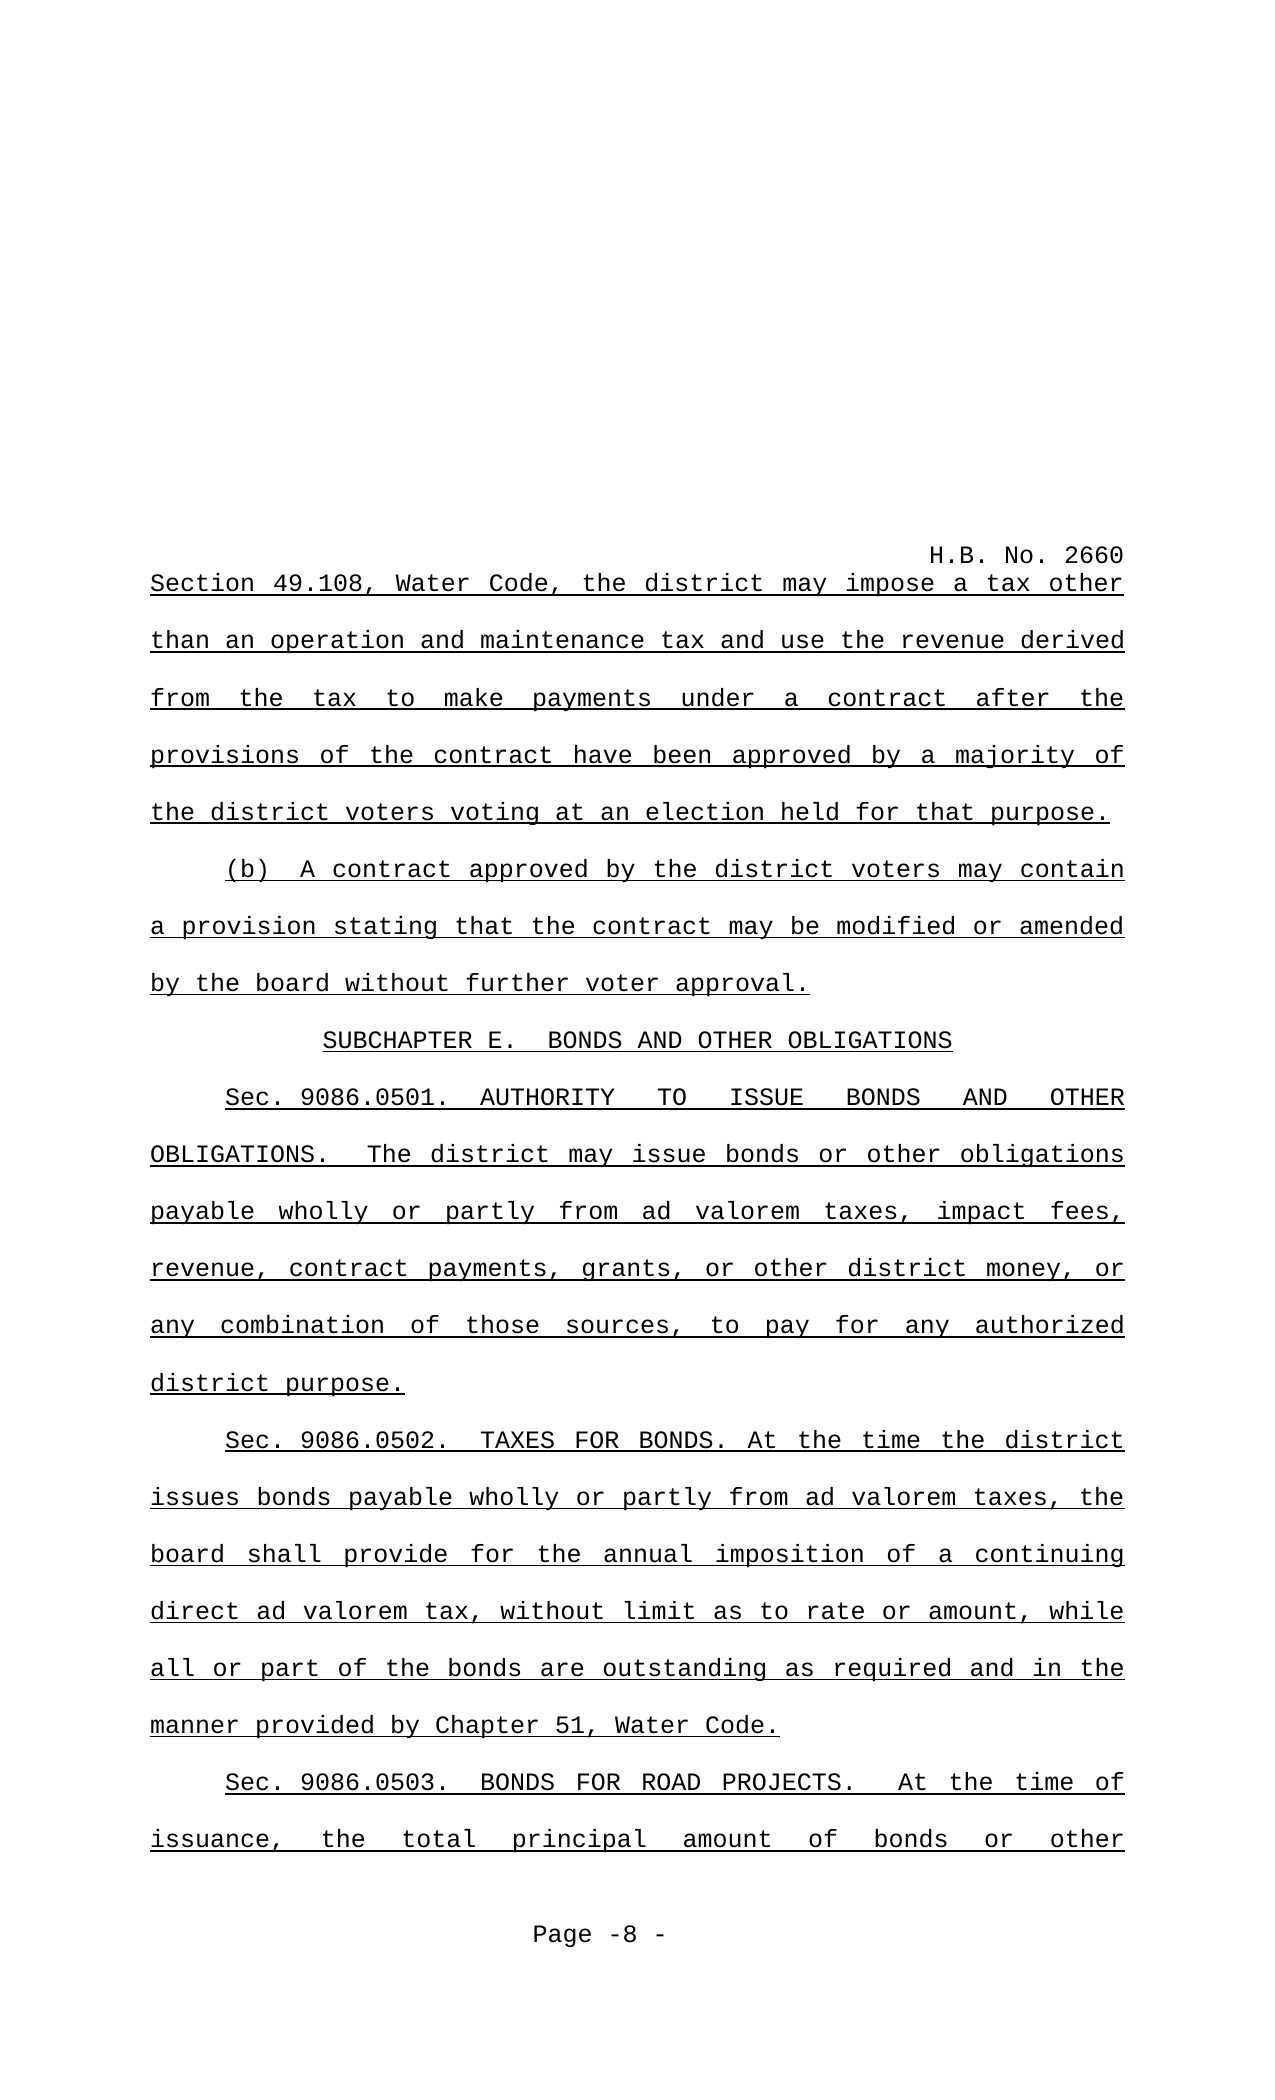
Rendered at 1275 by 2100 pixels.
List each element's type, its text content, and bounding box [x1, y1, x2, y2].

text Sec. 9086.0501. AUTHORITY TO ISSUE BONDS AND OTHER OBLIGATIONS. The district may issue bonds or other obligations payable wholly or partly from ad valorem taxes, impact fees, revenue, contract payments, grants, or other district money, or any combination of those sources, to pay for any authorized district purpose. [150, 1281, 1125, 1336]
text Sec. 9086.0502. TAXES FOR BONDS. At the time the district issues bonds payable wholly or partly from ad valorem taxes, the board shall provide for the annual imposition of a continuing direct ad valorem tax, without limit as to rate or amount, while all or part of the bonds are outstanding as required and in the manner provided by Chapter 51, Water Code. [150, 1680, 1125, 1741]
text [150, 1769, 1125, 1850]
text (b) A contract approved by the district voters may contain a provision stating that the contract may be modified or amended by the board without further voter approval. [150, 938, 1125, 999]
text (b) A contract approved by the district voters may contain a provision stating that the contract may be modified or amended by the board without further voter approval. [150, 856, 1125, 937]
text SUBCHAPTER E. BONDS AND OTHER OBLIGATIONS [150, 1027, 1125, 1056]
text Sec. 9086.0502. TAXES FOR BONDS. At the time the district issues bonds payable wholly or partly from ad valorem taxes, the board shall provide for the annual imposition of a continuing direct ad valorem tax, without limit as to rate or amount, while all or part of the bonds are outstanding as required and in the manner provided by Chapter 51, Water Code. [150, 1566, 1125, 1622]
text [150, 571, 1125, 651]
text Sec. 9086.0502. TAXES FOR BONDS. At the time the district issues bonds payable wholly or partly from ad valorem taxes, the board shall provide for the annual imposition of a continuing direct ad valorem tax, without limit as to rate or amount, while all or part of the bonds are outstanding as required and in the manner provided by Chapter 51, Water Code. [150, 1427, 1125, 1508]
text Sec. 9086.0502. TAXES FOR BONDS. At the time the district issues bonds payable wholly or partly from ad valorem taxes, the board shall provide for the annual imposition of a continuing direct ad valorem tax, without limit as to rate or amount, while all or part of the bonds are outstanding as required and in the manner provided by Chapter 51, Water Code. [150, 1623, 1125, 1679]
text Sec. 9086.0501. AUTHORITY TO ISSUE BONDS AND OTHER OBLIGATIONS. The district may issue bonds or other obligations payable wholly or partly from ad valorem taxes, impact fees, revenue, contract payments, grants, or other district money, or any combination of those sources, to pay for any authorized district purpose. [150, 1167, 1125, 1222]
text Sec. 9086.0501. AUTHORITY TO ISSUE BONDS AND OTHER OBLIGATIONS. The district may issue bonds or other obligations payable wholly or partly from ad valorem taxes, impact fees, revenue, contract payments, grants, or other district money, or any combination of those sources, to pay for any authorized district purpose. [150, 1084, 1125, 1165]
text Sec. 9086.0502. TAXES FOR BONDS. At the time the district issues bonds payable wholly or partly from ad valorem taxes, the board shall provide for the annual imposition of a continuing direct ad valorem tax, without limit as to rate or amount, while all or part of the bonds are outstanding as required and in the manner provided by Chapter 51, Water Code. [150, 1509, 1125, 1565]
text Sec. 9086.0501. AUTHORITY TO ISSUE BONDS AND OTHER OBLIGATIONS. The district may issue bonds or other obligations payable wholly or partly from ad valorem taxes, impact fees, revenue, contract payments, grants, or other district money, or any combination of those sources, to pay for any authorized district purpose. [150, 1338, 1125, 1398]
text Sec. 9086.0501. AUTHORITY TO ISSUE BONDS AND OTHER OBLIGATIONS. The district may issue bonds or other obligations payable wholly or partly from ad valorem taxes, impact fees, revenue, contract payments, grants, or other district money, or any combination of those sources, to pay for any authorized district purpose. [150, 1224, 1125, 1279]
